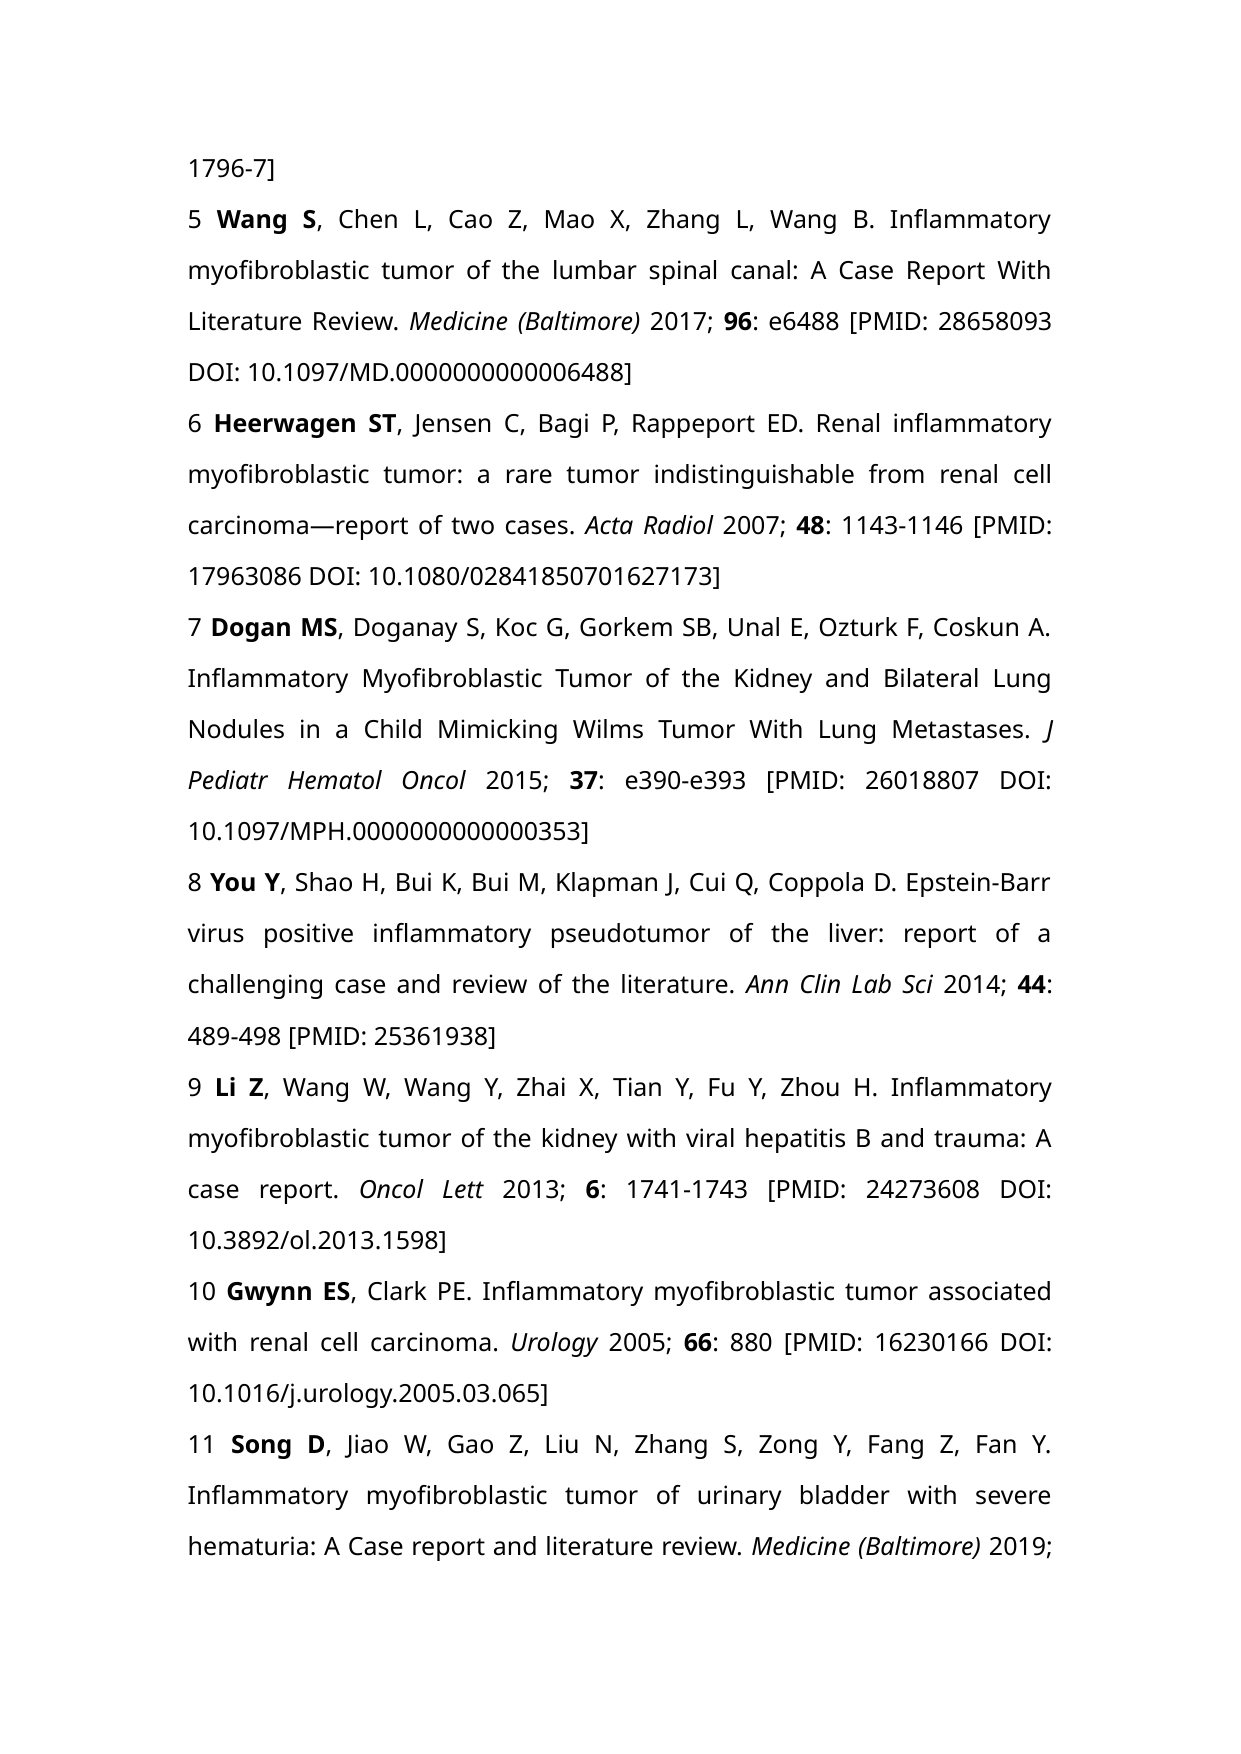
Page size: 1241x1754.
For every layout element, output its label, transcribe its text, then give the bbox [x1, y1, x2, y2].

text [187, 151, 1053, 184]
text 9 Li Z, Wang W, Wang Y, Zhai X, Tian Y, Fu Y, Zhou H. Inflammatory myofibroblastic tumor of the kidney with viral hepatitis B and trauma: A case report. Oncol Lett 2013; 6: 1741-1743 [PMID: 24273608 DOI: 10.3892/ol.2013.1598] [187, 1069, 1053, 1256]
text 8 You Y, Shao H, Bui K, Bui M, Klapman J, Cui Q, Coppola D. Epstein-Barr virus positive inflammatory pseudotumor of the liver: report of a challenging case and review of the literature. Ann Clin Lab Sci 2014; 44: 489-498 [PMID: 25361938] [187, 865, 1053, 1052]
text 7 Dogan MS, Doganay S, Koc G, Gorkem SB, Unal E, Ozturk F, Coskun A. Inflammatory Myofibroblastic Tumor of the Kidney and Bilateral Lung Nodules in a Child Mimicking Wilms Tumor With Lung Metastases. J Pediatr Hematol Oncol 2015; 37: e390-e393 [PMID: 26018807 DOI: 10.1097/MPH.0000000000000353] [187, 610, 1053, 848]
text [187, 1427, 1053, 1563]
text 6 Heerwagen ST, Jensen C, Bagi P, Rappeport ED. Renal inflammatory myofibroblastic tumor: a rare tumor indistinguishable from renal cell carcinoma—report of two cases. Acta Radiol 2007; 48: 1143-1146 [PMID: 17963086 DOI: 10.1080/02841850701627173] [187, 406, 1053, 593]
text 5 Wang S, Chen L, Cao Z, Mao X, Zhang L, Wang B. Inflammatory myofibroblastic tumor of the lumbar spinal canal: A Case Report With Literature Review. Medicine (Baltimore) 2017; 96: e6488 [PMID: 28658093 DOI: 10.1097/MD.0000000000006488] [187, 202, 1053, 389]
text 10 Gwynn ES, Clark PE. Inflammatory myofibroblastic tumor associated with renal cell carcinoma. Urology 2005; 66: 880 [PMID: 16230166 DOI: 10.1016/j.urology.2005.03.065] [187, 1273, 1053, 1409]
